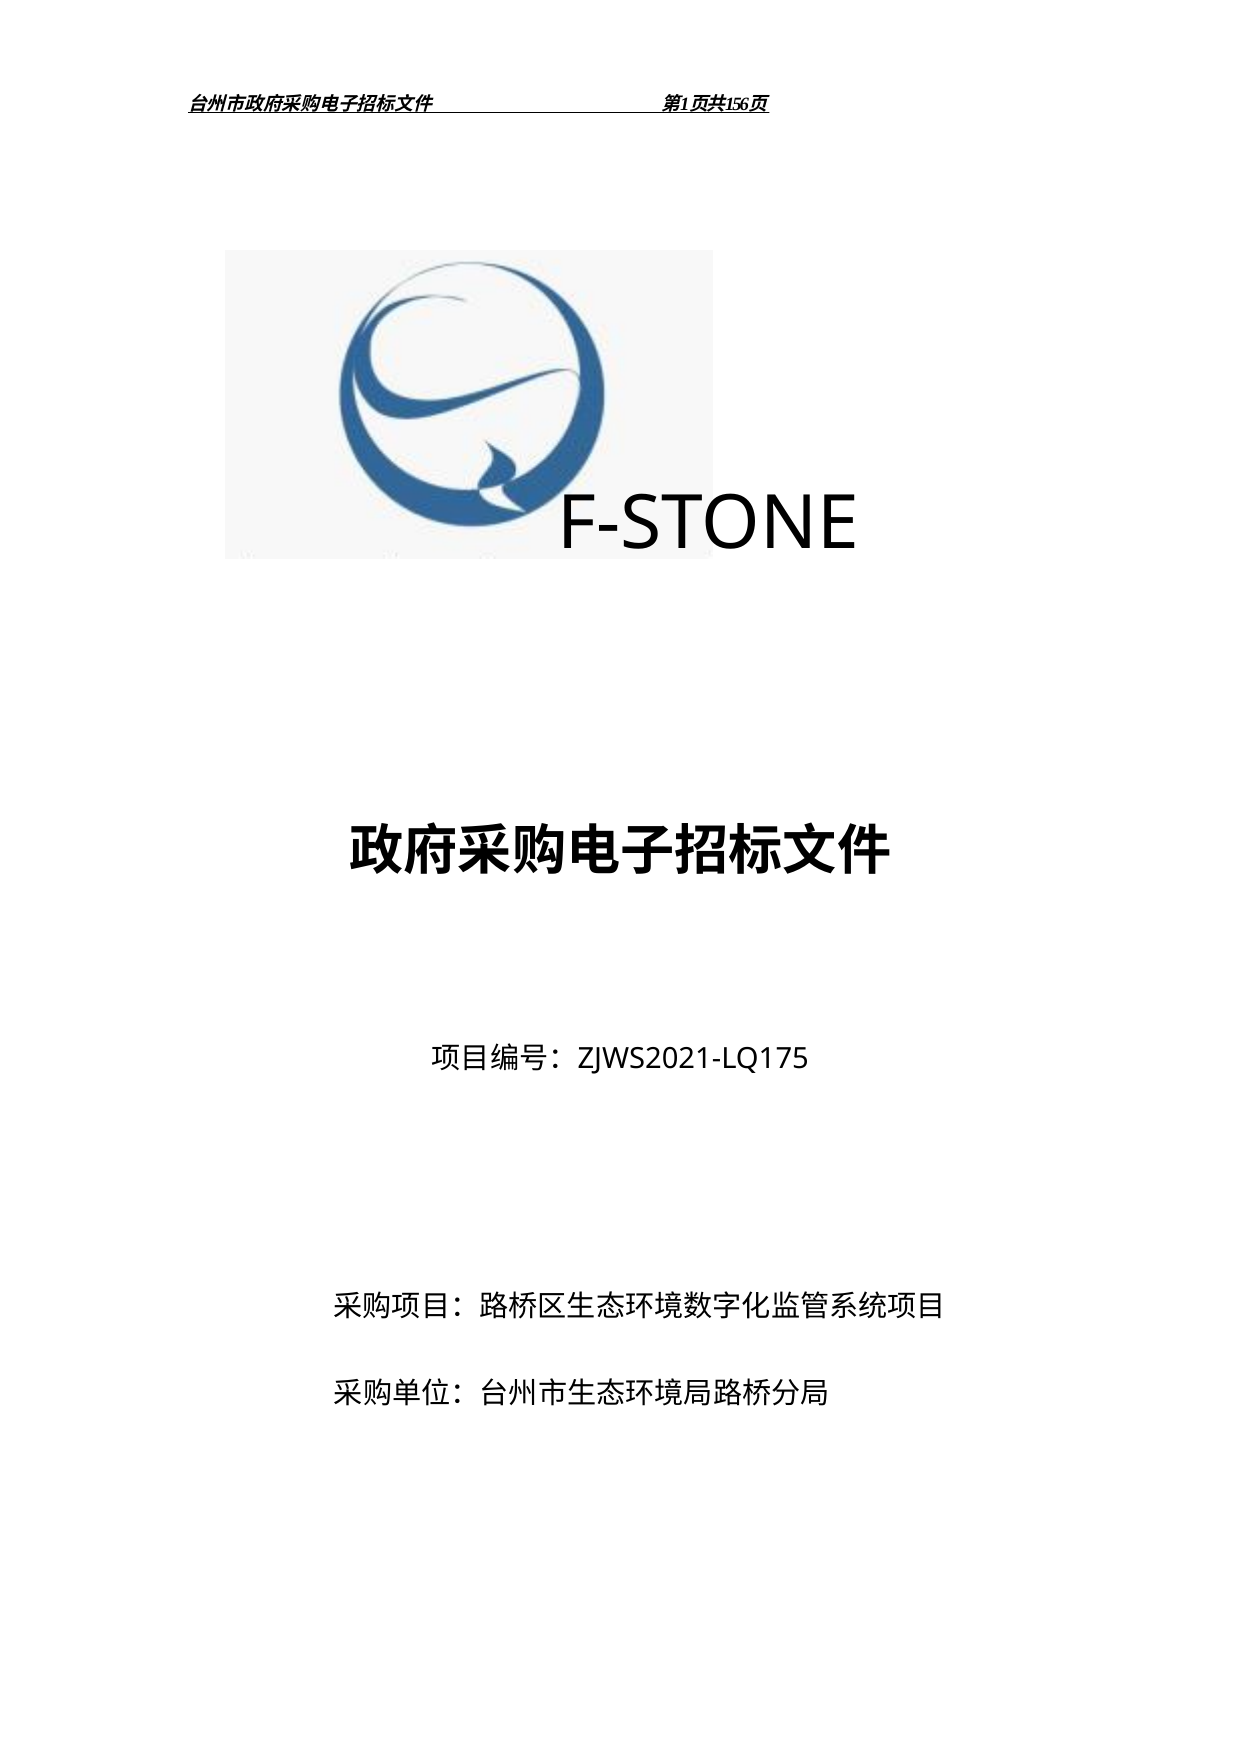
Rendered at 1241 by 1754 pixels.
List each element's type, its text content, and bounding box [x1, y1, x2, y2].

text 政府采购电子招标文件 [188, 785, 1052, 885]
text F-STONE [188, 453, 1052, 586]
text 项目编号：ZJWS2021-LQ175 [188, 1010, 1052, 1077]
text 采购项目：路桥区生态环境数字化监管系统项目 [333, 1270, 1052, 1337]
text 采购单位：台州市生态环境局路桥分局 [188, 1358, 1052, 1424]
picture [225, 250, 713, 453]
